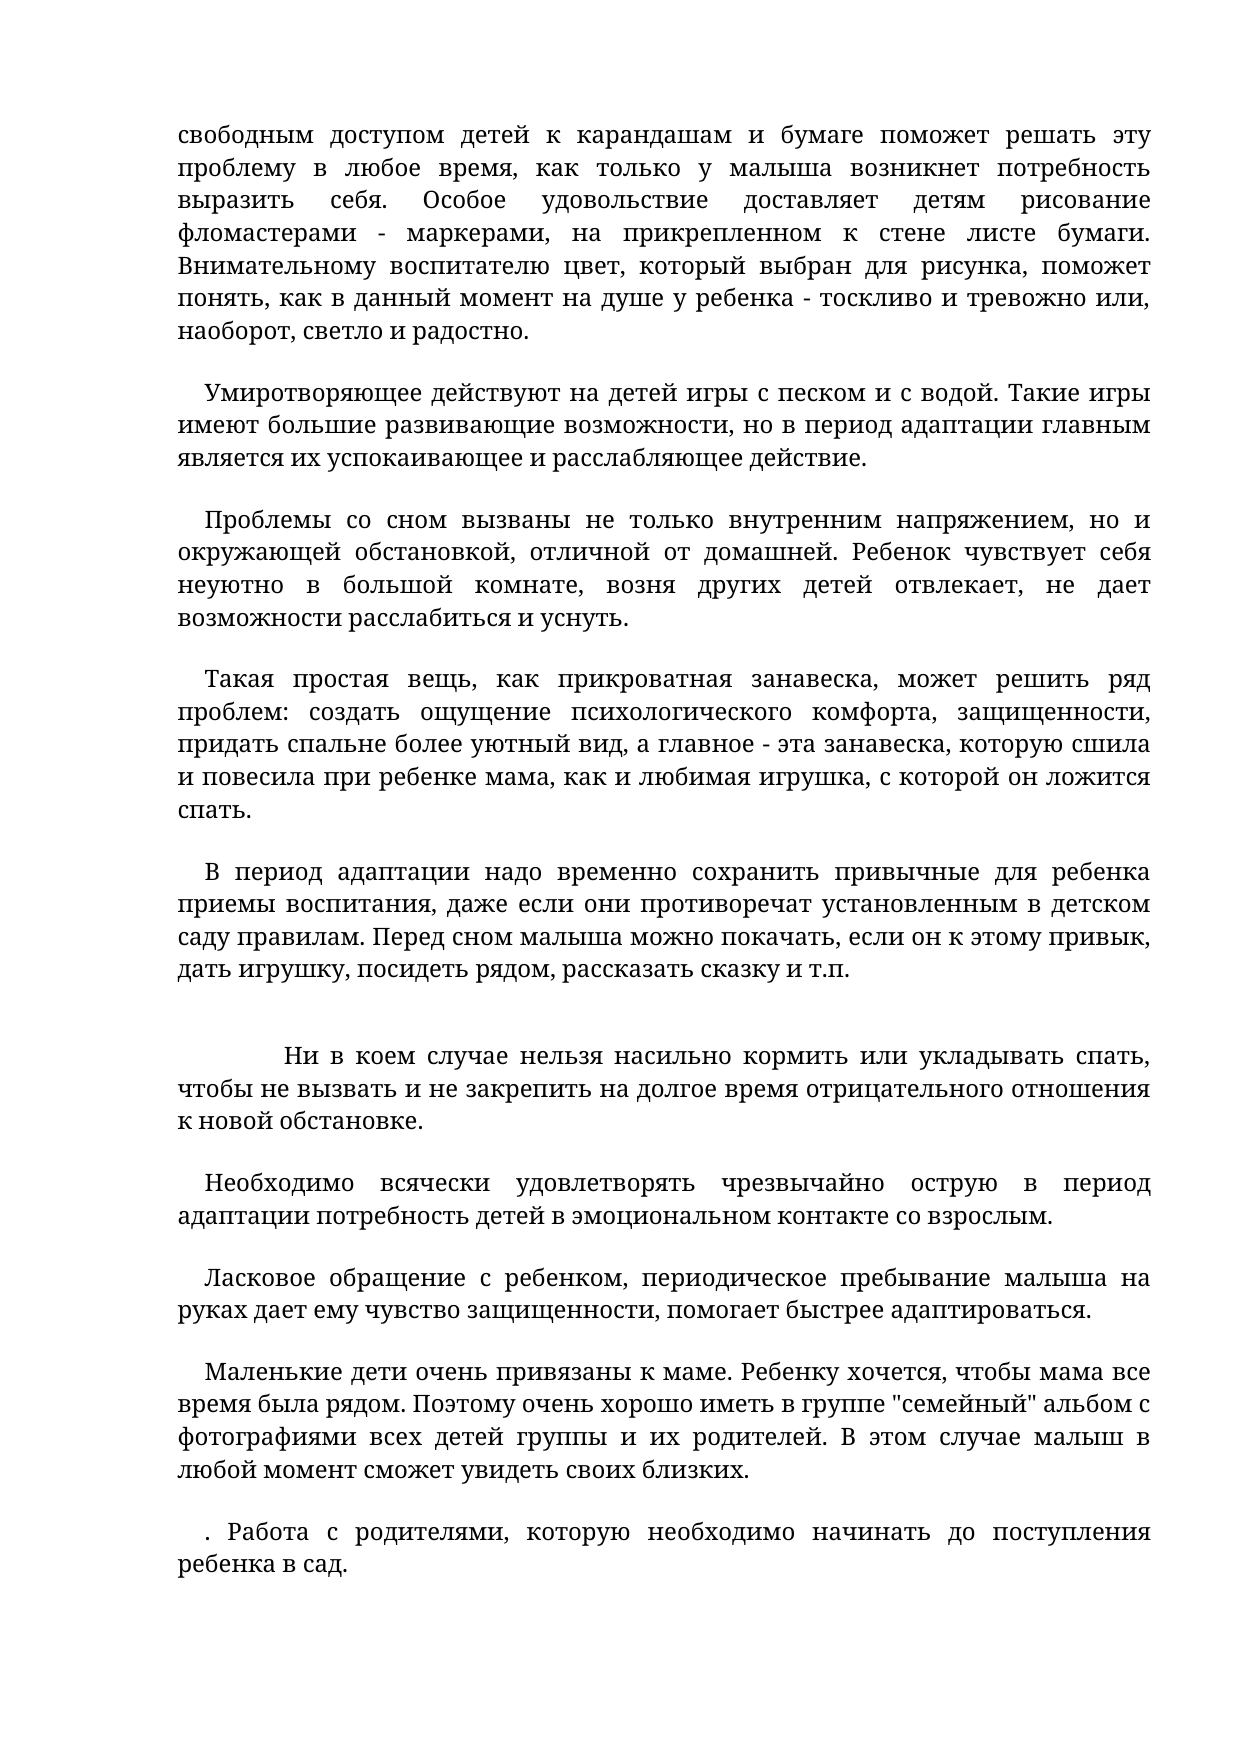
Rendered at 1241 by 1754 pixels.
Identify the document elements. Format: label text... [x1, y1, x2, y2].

text . Работа с родителями, которую необходимо начинать до поступления ребенка в сад. [177, 1514, 1152, 1579]
text Проблемы со сном вызваны не только внутренним напряжением, но и окружающей обстановкой, отличной от домашней. Ребенок чувствует себя неуютно в большой комнате, возня других детей отвлекает, не дает возможности расслабиться и уснуть. [177, 502, 1152, 633]
text Ласковое обращение с ребенком, периодическое пребывание малыша на руках дает ему чувство защищенности, помогает быстрее адаптироваться. [177, 1260, 1152, 1326]
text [177, 118, 1152, 346]
text Такая простая вещь, как прикроватная занавеска, может решить ряд проблем: создать ощущение психологического комфорта, защищенности, придать спальне более уютный вид, а главное - эта занавеска, которую сшила и повесила при ребенке мама, как и любимая игрушка, с которой он ложится спать. [177, 662, 1152, 825]
text Ни в коем случае нельзя насильно кормить или укладывать спать, чтобы не вызвать и не закрепить на долгое время отрицательного отношения к новой обстановке. [177, 1014, 1152, 1137]
text Маленькие дети очень привязаны к маме. Ребенку хочется, чтобы мама все время была рядом. Поэтому очень хорошо иметь в группе "семейный" альбом с фотографиями всех детей группы и их родителей. В этом случае малыш в любой момент сможет увидеть своих близких. [177, 1355, 1152, 1485]
text Необходимо всячески удовлетворять чрезвычайно острую в период адаптации потребность детей в эмоциональном контакте со взрослым. [177, 1166, 1152, 1231]
text Умиротворяющее действуют на детей игры с песком и с водой. Такие игры имеют большие развивающие возможности, но в период адаптации главным является их успокаивающее и расслабляющее действие. [177, 376, 1152, 473]
text В период адаптации надо временно сохранить привычные для ребенка приемы воспитания, даже если они противоречат установленным в детском саду правилам. Перед сном малыша можно покачать, если он к этому привык, дать игрушку, посидеть рядом, рассказать сказку и т.п. [177, 854, 1152, 985]
